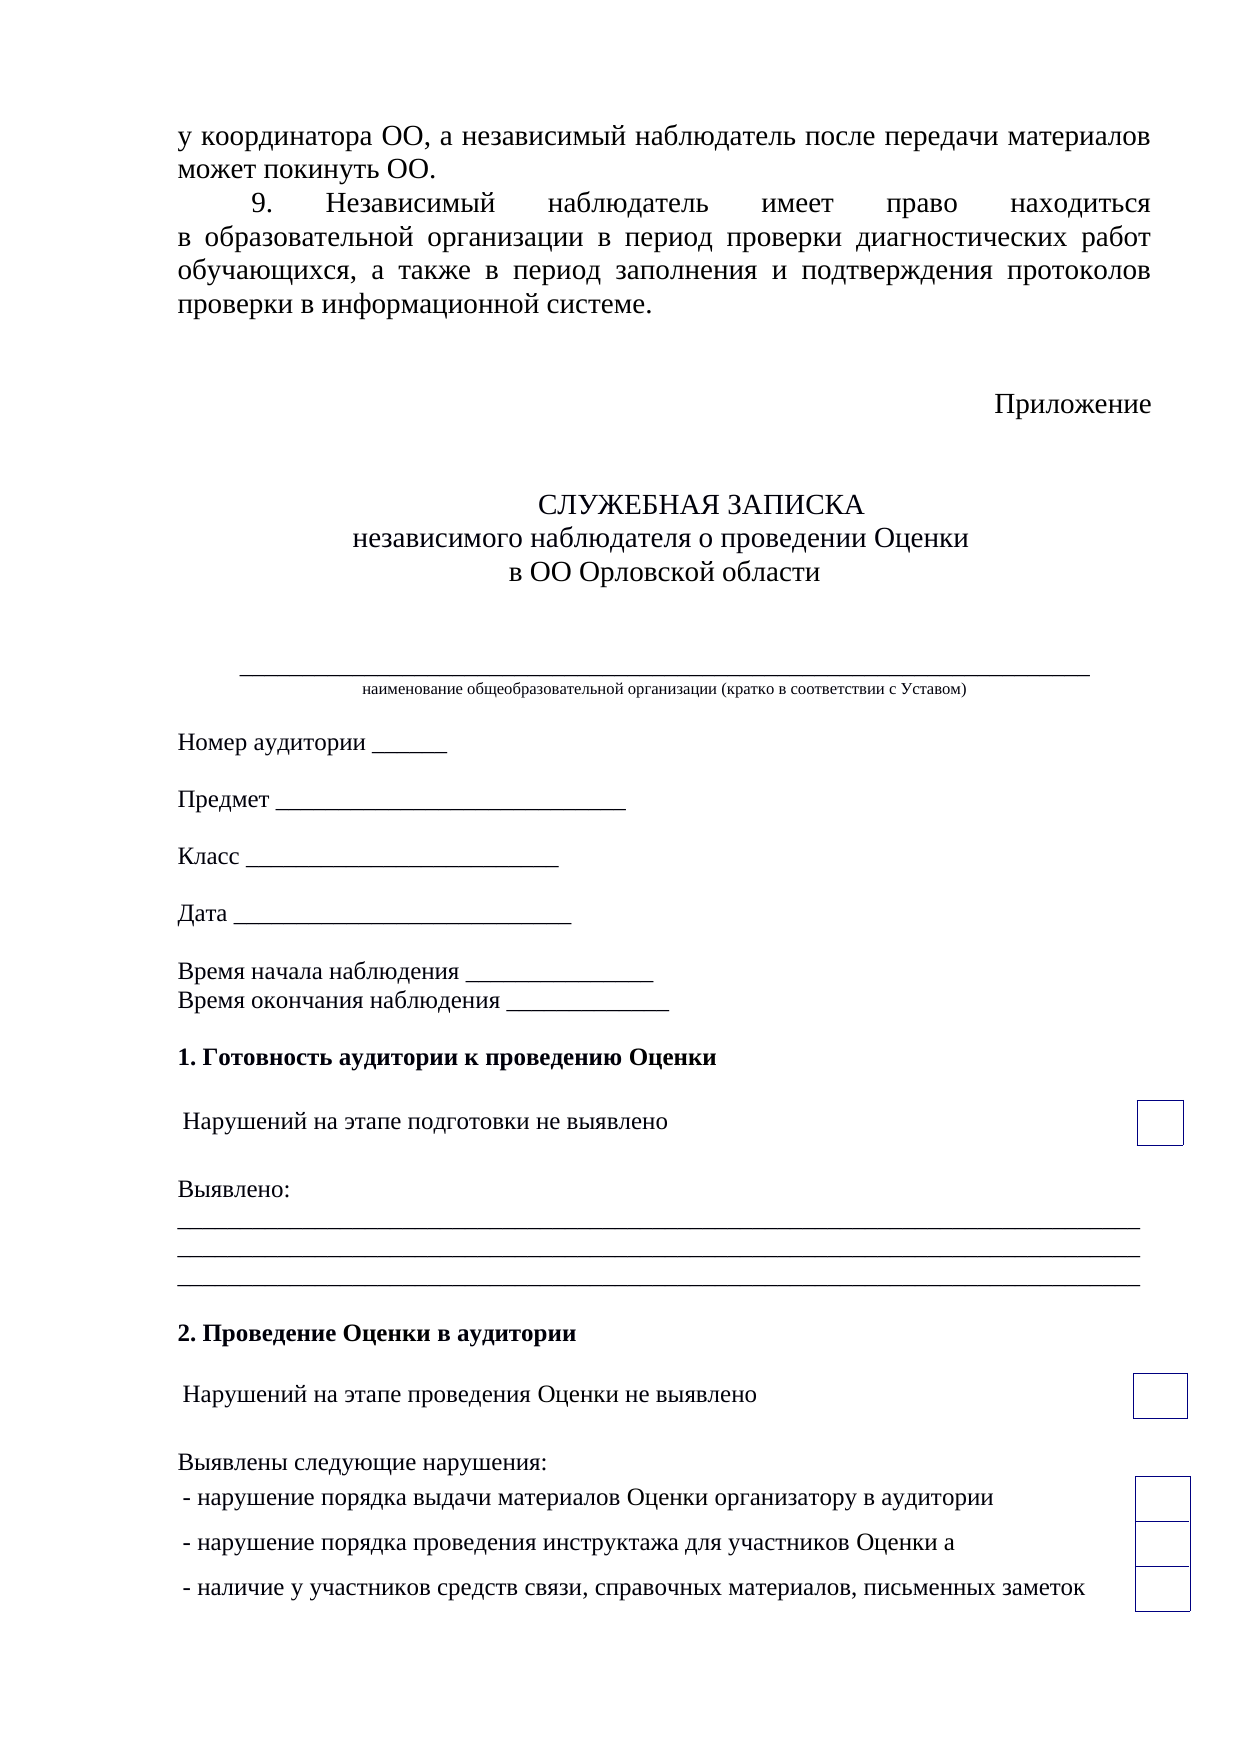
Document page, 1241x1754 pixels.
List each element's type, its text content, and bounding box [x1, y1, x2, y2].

text 9. Независимый наблюдатель имеет право находиться в образовательной организации в период проверки диагностических работ обучающихся, а также в период заполнения и подтверждения протоколов проверки в информационной системе. [177, 185, 1152, 319]
text Выявлено: _______________________________________________________________________________________________________________________________________________________________________________________________________________________________________ [177, 1174, 1152, 1289]
text Номер аудитории ______ [177, 727, 1152, 755]
table_header [1136, 1477, 1190, 1521]
table_header Нарушений на этапе подготовки не выявлено [177, 1100, 1137, 1145]
text Выявлены следующие нарушения: [177, 1447, 1152, 1476]
table_header [1138, 1101, 1183, 1145]
table_cell - наличие у участников средств связи, справочных материалов, письменных заметок [177, 1566, 1135, 1611]
table_cell [1136, 1521, 1190, 1566]
text 1. Готовность аудитории к проведению Оценки [177, 1042, 1152, 1071]
table_cell [1136, 1566, 1190, 1611]
text Класс _________________________ [177, 841, 1152, 870]
table_header Нарушений на этапе проведения Оценки не выявлено [177, 1373, 1133, 1418]
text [177, 118, 1152, 185]
table_cell - нарушение порядка проведения инструктажа для участников Оценки а [177, 1521, 1135, 1566]
table_header [1134, 1374, 1187, 1418]
text независимого наблюдателя о проведении Оценки в ОО Орловской области [177, 521, 1152, 588]
text Дата ___________________________ [177, 898, 1152, 927]
text Приложение [177, 386, 1152, 420]
text ____________________________________________________________________ [177, 650, 1152, 679]
text Предмет ____________________________ [177, 784, 1152, 813]
text Время окончания наблюдения _____________ [177, 985, 1152, 1013]
text 2. Проведение Оценки в аудитории [177, 1318, 1152, 1346]
table_header - нарушение порядка выдачи материалов Оценки организатору в аудитории [177, 1476, 1135, 1521]
text СЛУЖЕБНАЯ ЗАПИСКА [177, 487, 1152, 521]
text Время начала наблюдения _______________ [177, 956, 1152, 985]
text наименование общеобразовательной организации (кратко в соответствии с Уставом) [177, 679, 1152, 698]
